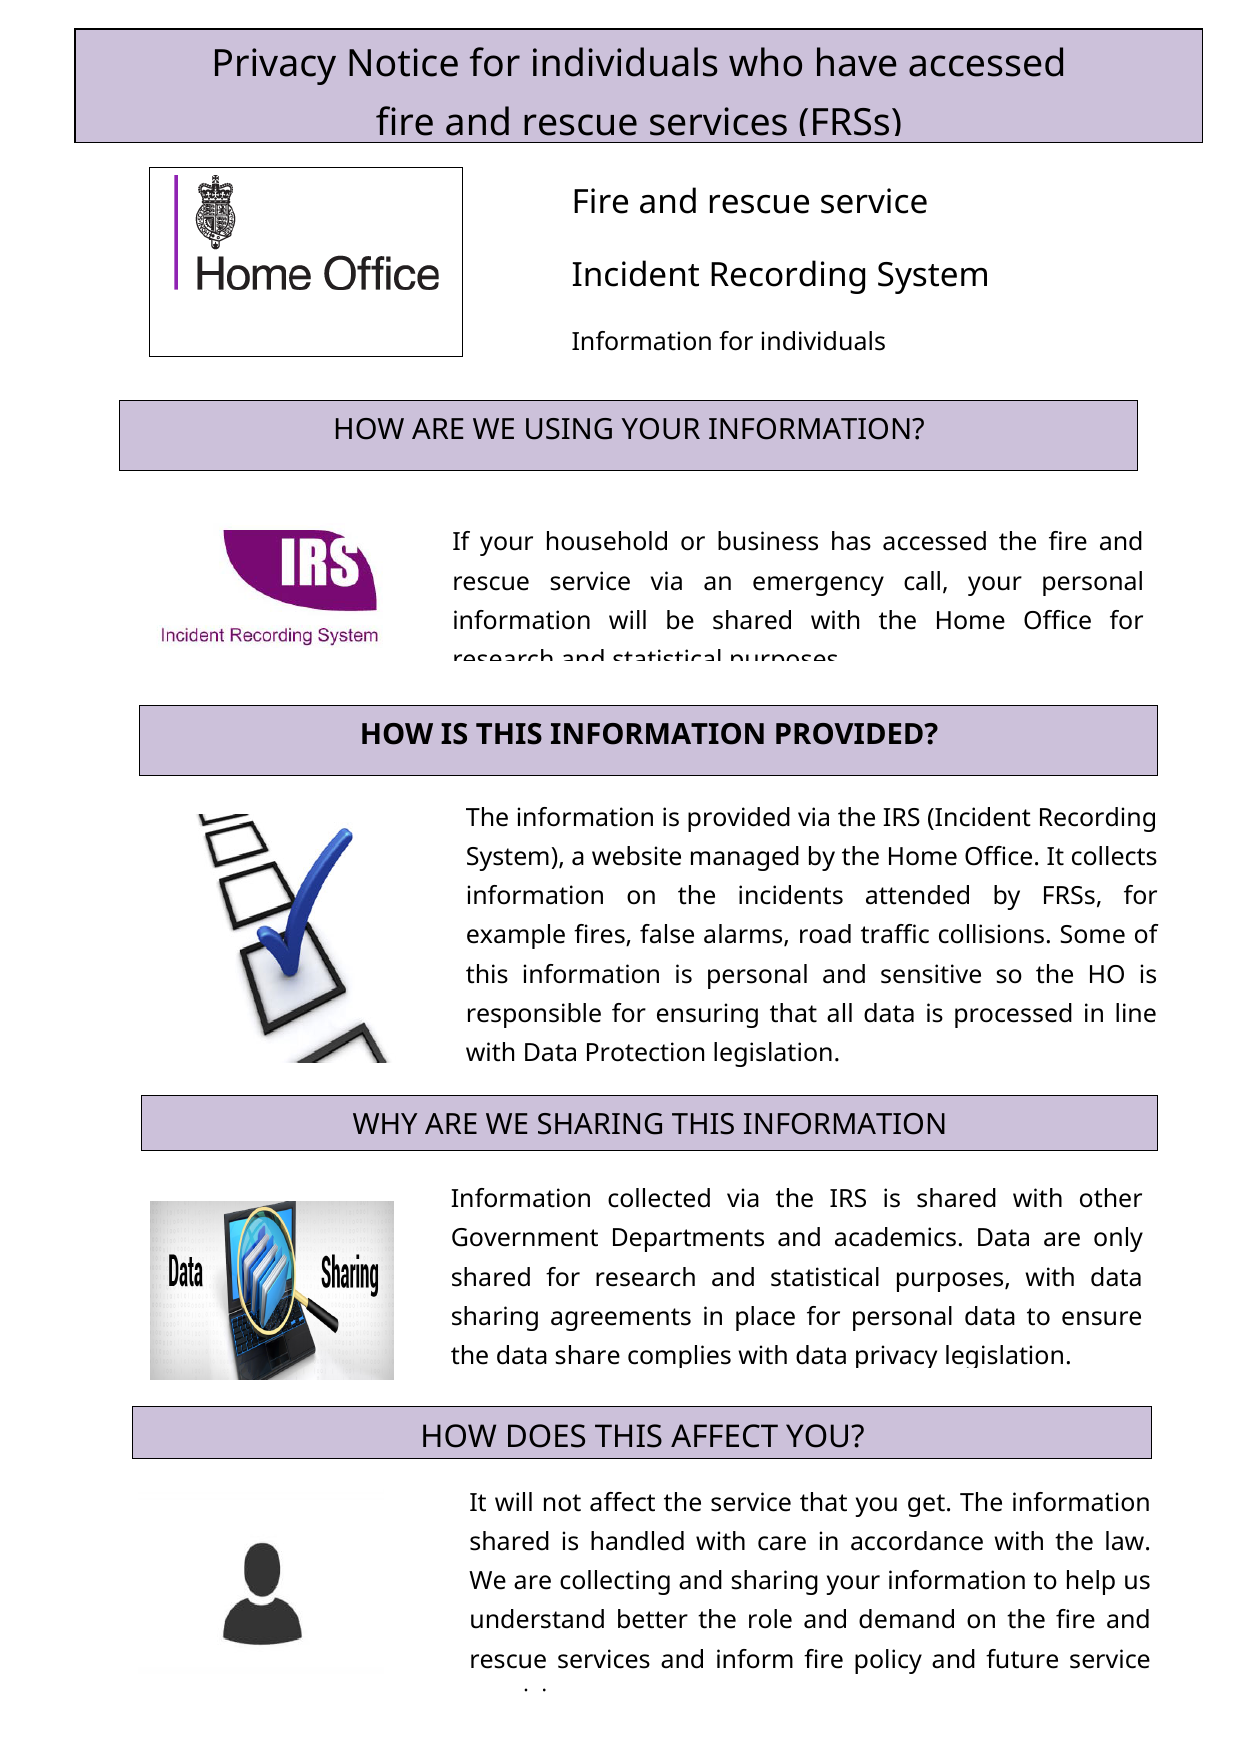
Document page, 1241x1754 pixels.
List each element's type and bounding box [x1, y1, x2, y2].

picture [137, 1485, 385, 1673]
picture [185, 814, 417, 1063]
picture [150, 1201, 394, 1380]
picture [174, 175, 439, 290]
